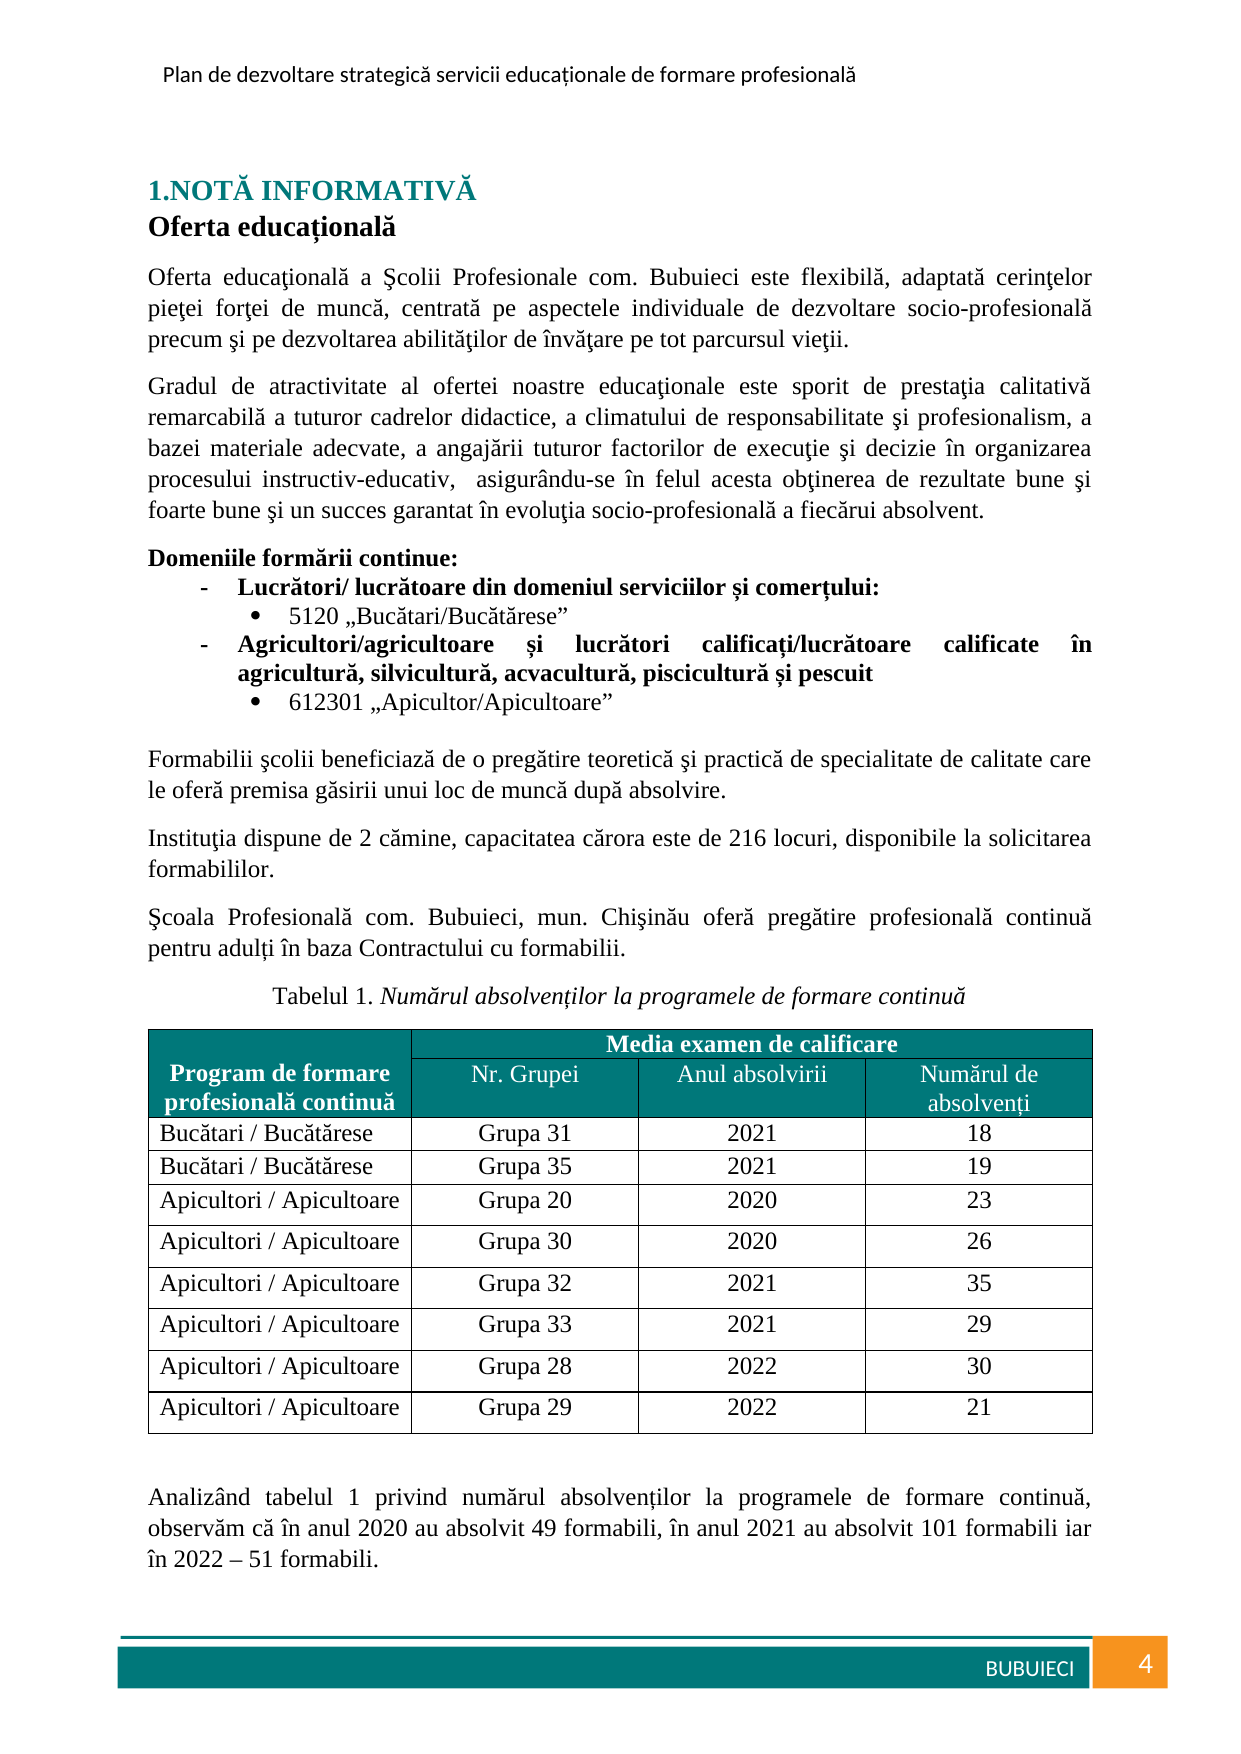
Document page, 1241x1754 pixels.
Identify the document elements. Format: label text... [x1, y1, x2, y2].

table_cell Grupa 30 [412, 1226, 638, 1267]
text Oferta educațională [148, 209, 1093, 242]
text Analizând tabelul 1 privind numărul absolvenților la programele de formare continuă, observăm că în anul 2020 au absolvit 49 formabili, în anul 2021 au absolvit 101 formabili iar în 2022 – 51 formabili. [148, 1482, 1093, 1573]
subtitle 1.NOTĂ INFORMATIVĂ [148, 173, 1093, 206]
list 5120 „Bucătari/Bucătărese” [251, 601, 1093, 629]
table_cell Grupa 29 [412, 1393, 638, 1433]
table_cell 2021 [639, 1151, 865, 1184]
list 612301 „Apicultor/Apicultoare” [251, 687, 1093, 716]
text Gradul de atractivitate al ofertei noastre educaţionale este sporit de prestaţia calitativă remarcabilă a tuturor cadrelor didactice, a climatului de responsabilitate şi profesionalism, a bazei materiale adecvate, a angajării tuturor factorilor de execuţie şi decizie în organizarea procesului instructiv-educativ, asigurându-se în felul acesta obţinerea de rezultate bune şi foarte bune şi un succes garantat în evoluţia socio-profesională a fiecărui absolvent. [148, 371, 1093, 524]
table_cell 2021 [639, 1118, 865, 1150]
table_header Media examen de calificare [412, 1030, 1092, 1058]
table_cell 23 [866, 1185, 1092, 1225]
table_cell 2021 [639, 1309, 865, 1350]
table_cell Apicultori / Apicultoare [149, 1226, 411, 1267]
table_cell Grupa 20 [412, 1185, 638, 1225]
table_cell 19 [866, 1151, 1092, 1184]
table_cell Numărul de absolvenți [866, 1059, 1092, 1117]
text Oferta educaţională a Şcolii Profesionale com. Bubuieci este flexibilă, adaptată cerinţelor pieţei forţei de muncă, centrată pe aspectele individuale de dezvoltare socio-profesională precum şi pe dezvoltarea abilităţilor de învăţare pe tot parcursul vieţii. [148, 262, 1093, 352]
table_cell Anul absolvirii [639, 1059, 865, 1117]
list Agricultori/agricultoare și lucrători calificați/lucrătoare calificate în agricultură, silvicultură, acvacultură, piscicultură și pescuit [200, 629, 1093, 687]
table_cell 2022 [639, 1351, 865, 1391]
table_cell 30 [866, 1351, 1092, 1391]
table_cell 26 [866, 1226, 1092, 1267]
text Formabilii şcolii beneficiază de o pregătire teoretică şi practică de specialitate de calitate care le oferă premisa găsirii unui loc de muncă după absolvire. [148, 744, 1093, 804]
list Lucrători/ lucrătoare din domeniul serviciilor și comerțului: [200, 572, 1093, 601]
table_cell Nr. Grupei [412, 1059, 638, 1117]
table_cell 2020 [639, 1226, 865, 1267]
table_cell 2022 [639, 1393, 865, 1433]
table_cell 2020 [639, 1185, 865, 1225]
table_cell Apicultori / Apicultoare [149, 1309, 411, 1350]
text Tabelul 1. Numărul absolvenților la programele de formare continuă [148, 981, 1093, 1009]
table_header Program de formare profesională continuă [149, 1030, 411, 1117]
table_cell Apicultori / Apicultoare [149, 1393, 411, 1433]
table_cell 29 [866, 1309, 1092, 1350]
text Şcoala Profesională com. Bubuieci, mun. Chişinău oferă pregătire profesională continuă pentru adulți în baza Contractului cu formabilii. [148, 902, 1093, 962]
table_cell 18 [866, 1118, 1092, 1150]
table_cell Grupa 31 [412, 1118, 638, 1150]
table_cell Bucătari / Bucătărese [149, 1151, 411, 1184]
text Instituţia dispune de 2 cămine, capacitatea cărora este de 216 locuri, disponibile la solicitarea formabililor. [148, 823, 1093, 883]
table_cell Apicultori / Apicultoare [149, 1351, 411, 1391]
table_cell Bucătari / Bucătărese [149, 1118, 411, 1150]
table_cell 21 [866, 1393, 1092, 1433]
table_cell 35 [866, 1268, 1092, 1308]
text Domeniile formării continue: [148, 543, 1093, 572]
table_cell Grupa 28 [412, 1351, 638, 1391]
table_cell Apicultori / Apicultoare [149, 1268, 411, 1308]
table_cell 2021 [639, 1268, 865, 1308]
table_cell Grupa 32 [412, 1268, 638, 1308]
table_cell Grupa 35 [412, 1151, 638, 1184]
table_cell Apicultori / Apicultoare [149, 1185, 411, 1225]
table_cell Grupa 33 [412, 1309, 638, 1350]
